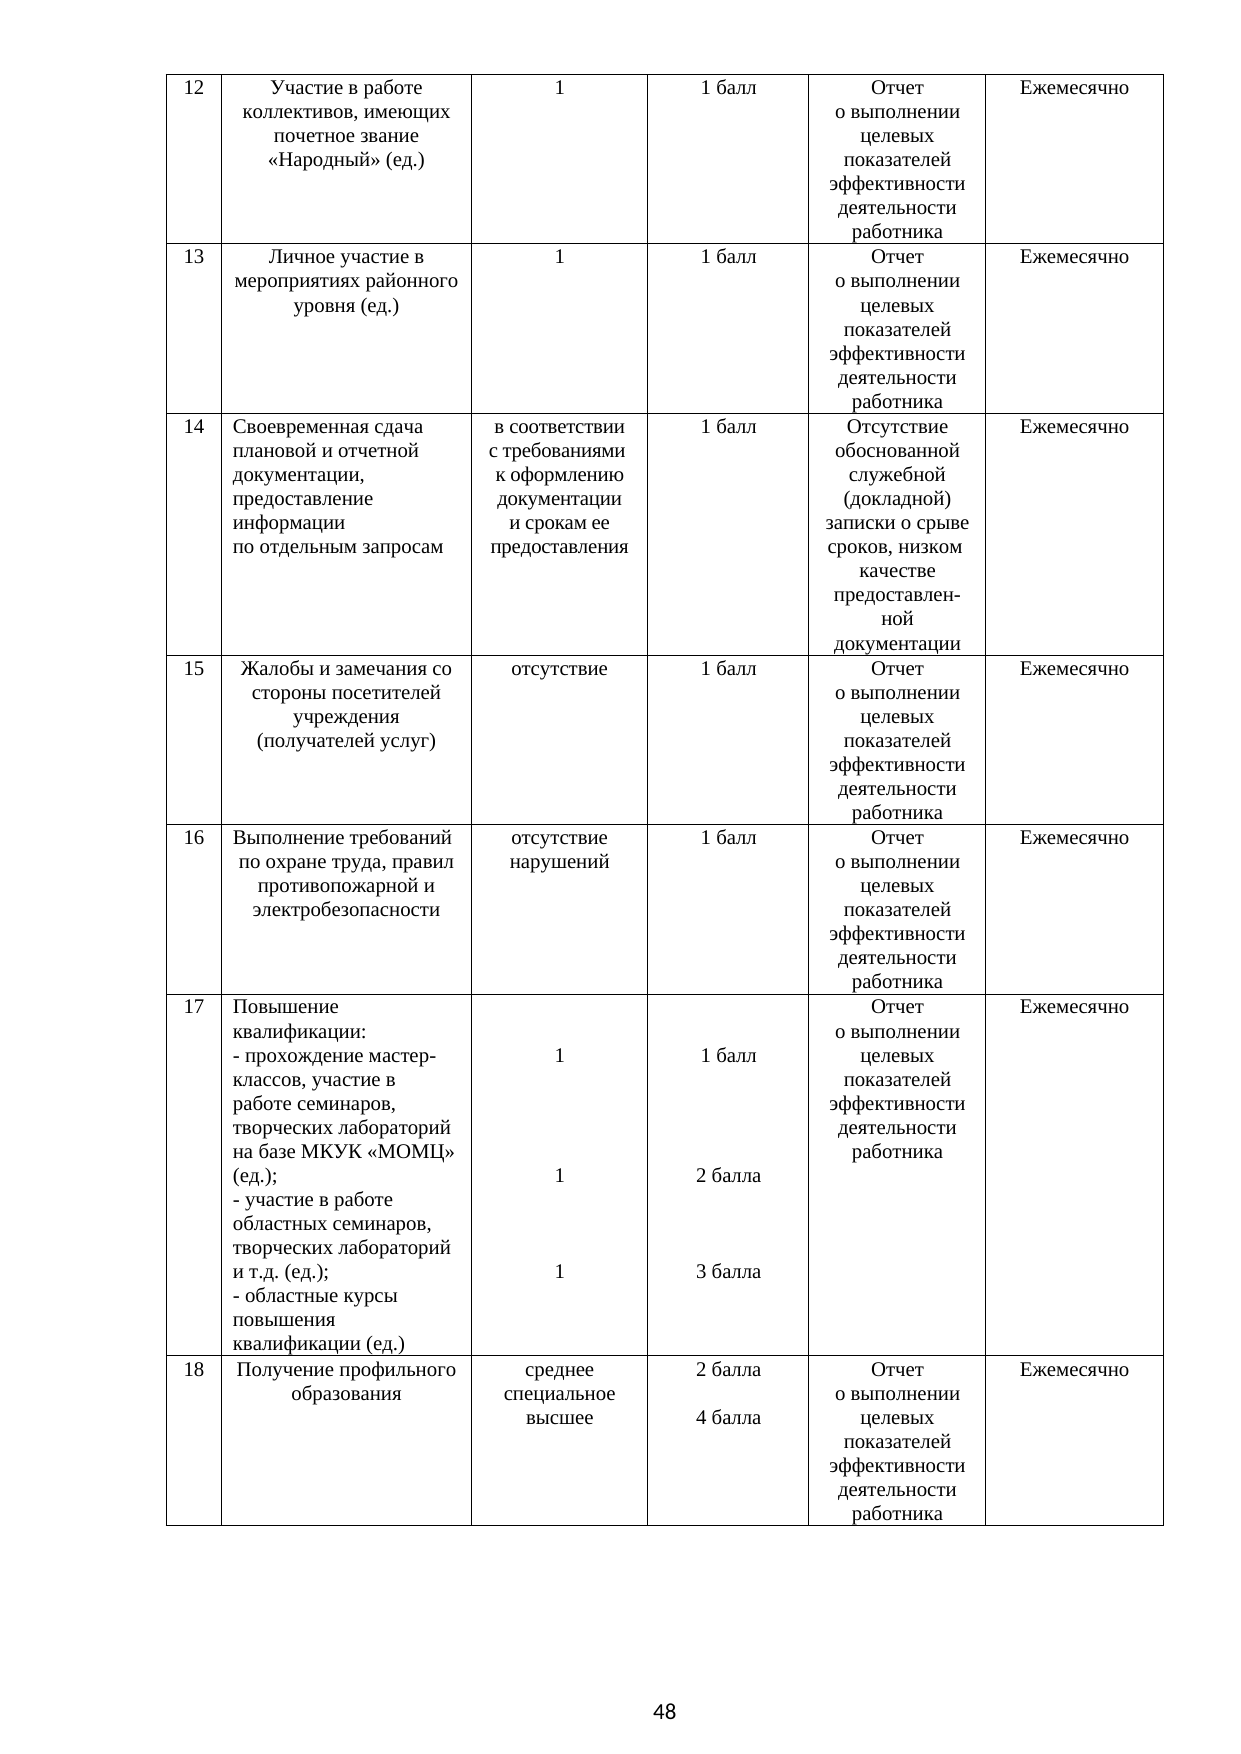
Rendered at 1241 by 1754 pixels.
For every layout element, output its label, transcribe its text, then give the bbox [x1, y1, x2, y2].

table_cell 18 [167, 1356, 221, 1525]
table_cell Отчет о выполнении целевых показателей эффективности деятельности работника [809, 656, 985, 824]
table_cell отсутствие нарушений [472, 825, 647, 993]
table_cell Участие в работе коллективов, имеющих почетное звание «Народный» (ед.) [222, 75, 471, 243]
table_cell Отчет о выполнении целевых показателей эффективности деятельности работника [809, 995, 985, 1355]
table_cell среднее специальное высшее [472, 1356, 647, 1525]
table_cell Выполнение требований по охране труда, правил противопожарной и электробезопасности [222, 825, 471, 993]
table_cell 1 балл [648, 656, 808, 824]
table_cell Повышение квалификации: - прохождение мастер-классов, участие в работе семинаров, творческих лабораторий на базе МКУК «МОМЦ» (ед.); - участие в работе областных семинаров, творческих лабораторий и т.д. (ед.); - областные курсы повышения квалификации (ед.) [222, 995, 471, 1355]
table_cell 17 [167, 995, 221, 1355]
table_cell Ежемесячно [986, 1356, 1163, 1525]
table_cell 14 [167, 414, 221, 654]
table_cell 16 [167, 825, 221, 993]
table_cell 15 [167, 656, 221, 824]
table_cell Ежемесячно [986, 656, 1163, 824]
table_cell Получение профильного образования [222, 1356, 471, 1525]
table_cell Ежемесячно [986, 75, 1163, 243]
table_cell Своевременная сдача плановой и отчетной документации, предоставление информации по отдельным запросам [222, 414, 471, 654]
table_cell 1 [472, 75, 647, 243]
table_cell Личное участие в мероприятиях районного уровня (ед.) [222, 244, 471, 413]
table_cell Ежемесячно [986, 414, 1163, 654]
table_cell Жалобы и замечания со стороны посетителей учреждения (получателей услуг) [222, 656, 471, 824]
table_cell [809, 75, 985, 243]
table_cell 12 [167, 75, 221, 243]
table_cell отсутствие [472, 656, 647, 824]
table_cell 1 балл [648, 244, 808, 413]
table_cell 1 балл [648, 75, 808, 243]
table_cell Ежемесячно [986, 995, 1163, 1355]
table_cell в соответствии с требованиями к оформлению документации и срокам ее предоставления [472, 414, 647, 654]
table_cell Отсутствие обоснованной служебной (докладной) записки о срыве сроков, низком качестве предоставлен-ной документации [809, 414, 985, 654]
table_cell 1 балл [648, 825, 808, 993]
table_cell 2 балла 4 балла [648, 1356, 808, 1525]
table_cell 1 1 1 [472, 995, 647, 1355]
table_cell Ежемесячно [986, 244, 1163, 413]
table_cell 1 балл 2 балла 3 балла [648, 995, 808, 1355]
table_cell Отчет о выполнении целевых показателей эффективности деятельности работника [809, 1356, 985, 1525]
table_cell Отчет о выполнении целевых показателей эффективности деятельности работника [809, 244, 985, 413]
table_cell Ежемесячно [986, 825, 1163, 993]
table_cell 13 [167, 244, 221, 413]
table_cell 1 балл [648, 414, 808, 654]
table_cell 1 [472, 244, 647, 413]
table_cell Отчет о выполнении целевых показателей эффективности деятельности работника [809, 825, 985, 993]
